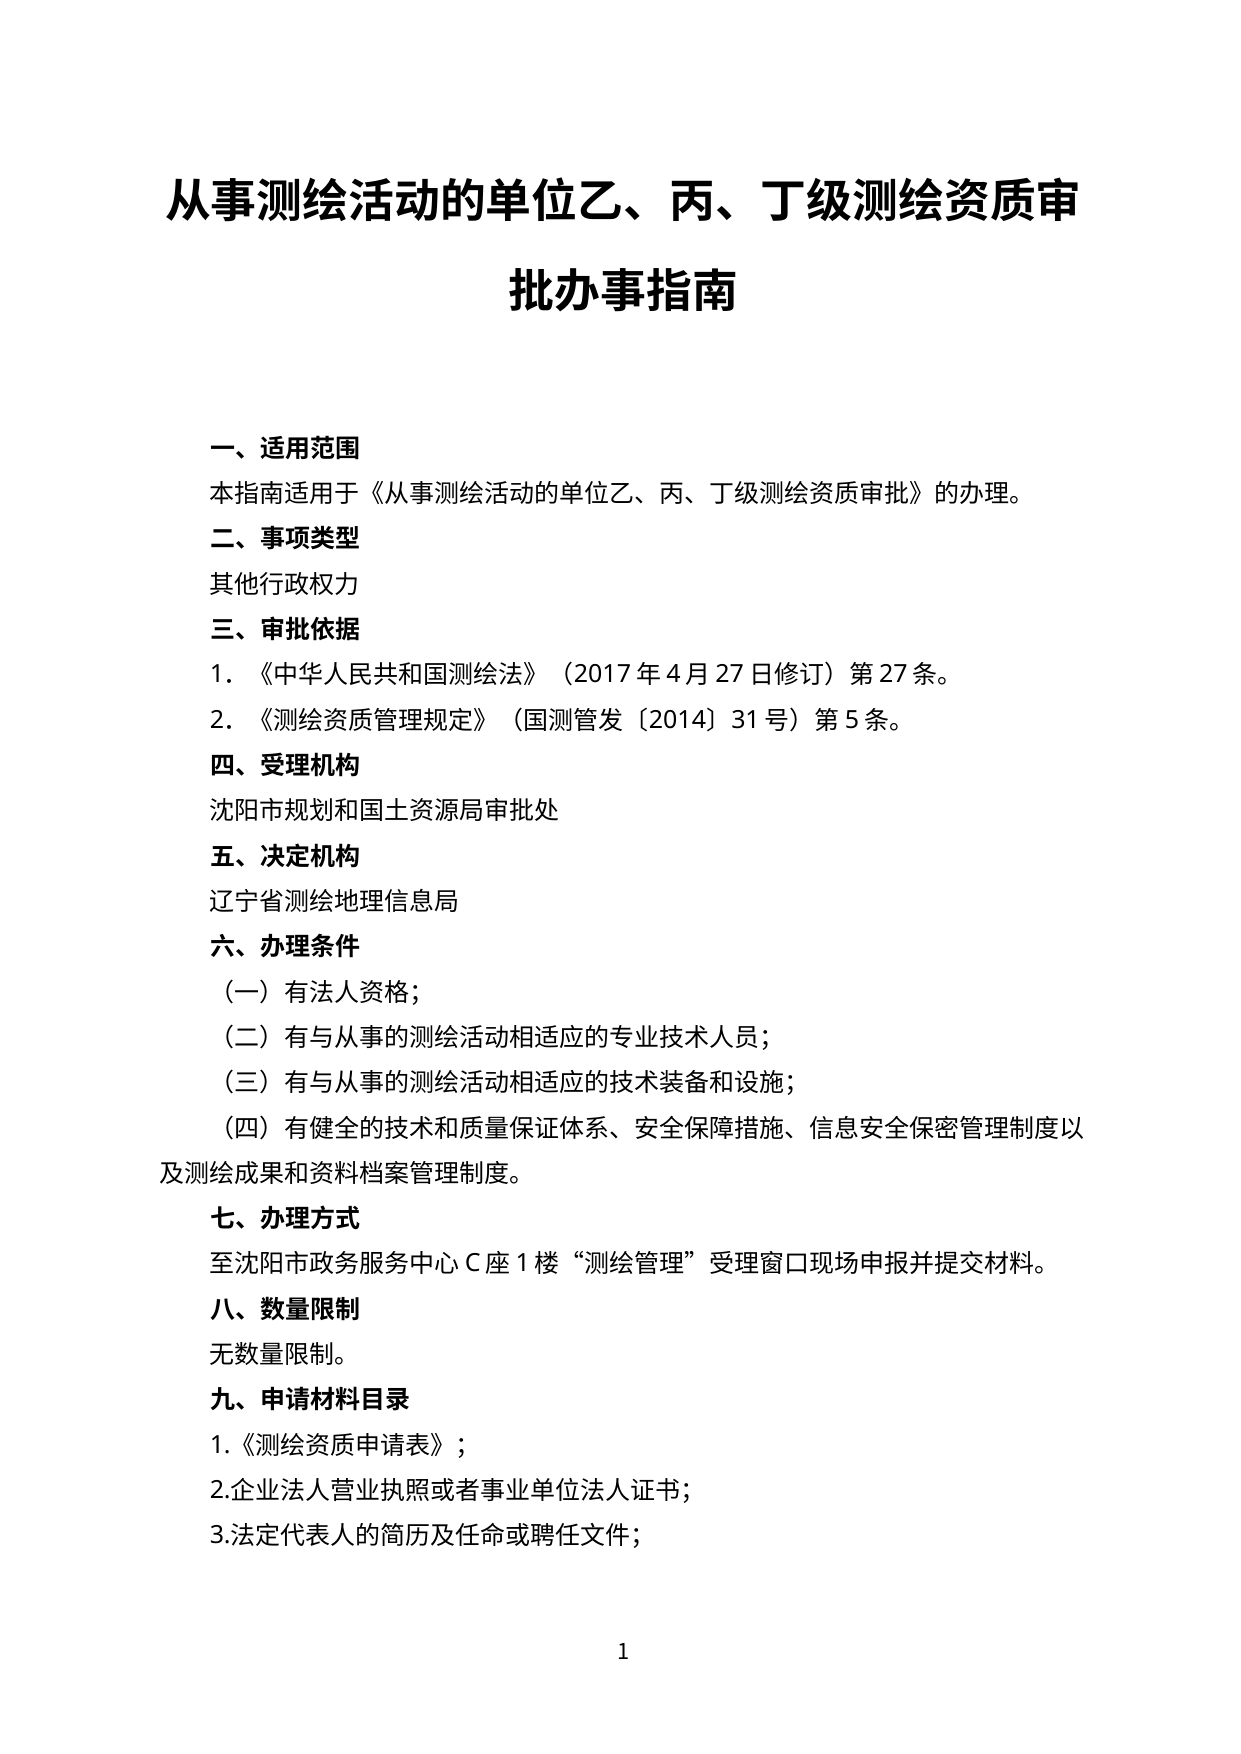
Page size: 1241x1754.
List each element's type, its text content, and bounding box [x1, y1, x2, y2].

text 四、受理机构 [159, 741, 1087, 786]
text 八、数量限制 [159, 1285, 1087, 1330]
text 二、事项类型 [159, 514, 1087, 560]
text 沈阳市规划和国土资源局审批处 [159, 786, 1087, 832]
text 2．《测绘资质管理规定》（国测管发〔2014〕31号）第5条。 [159, 696, 1087, 741]
text 3.法定代表人的简历及任命或聘任文件； [159, 1511, 1087, 1557]
text 至沈阳市政务服务中心C座1楼“测绘管理”受理窗口现场申报并提交材料。 [159, 1239, 1087, 1285]
text 1.《测绘资质申请表》； [159, 1421, 1087, 1466]
text （四）有健全的技术和质量保证体系、安全保障措施、信息安全保密管理制度以及测绘成果和资料档案管理制度。 [159, 1103, 1087, 1194]
text 无数量限制。 [159, 1330, 1087, 1375]
text 五、决定机构 [159, 832, 1087, 877]
text 2.企业法人营业执照或者事业单位法人证书； [159, 1466, 1087, 1511]
text （二）有与从事的测绘活动相适应的专业技术人员； [159, 1013, 1087, 1058]
text 辽宁省测绘地理信息局 [159, 877, 1087, 922]
text （一）有法人资格； [159, 968, 1087, 1013]
text 从事测绘活动的单位乙、丙、丁级测绘资质审批办事指南 [159, 152, 1087, 333]
text 其他行政权力 [159, 560, 1087, 605]
text 一、适用范围 [159, 424, 1087, 469]
text 1．《中华人民共和国测绘法》（2017年4月27日修订）第27条。 [159, 650, 1087, 696]
text 三、审批依据 [159, 605, 1087, 650]
text （三）有与从事的测绘活动相适应的技术装备和设施； [159, 1058, 1087, 1103]
text 六、办理条件 [159, 922, 1087, 968]
text 七、办理方式 [159, 1194, 1087, 1239]
text 本指南适用于《从事测绘活动的单位乙、丙、丁级测绘资质审批》的办理。 [159, 469, 1087, 514]
text 九、申请材料目录 [159, 1375, 1087, 1421]
